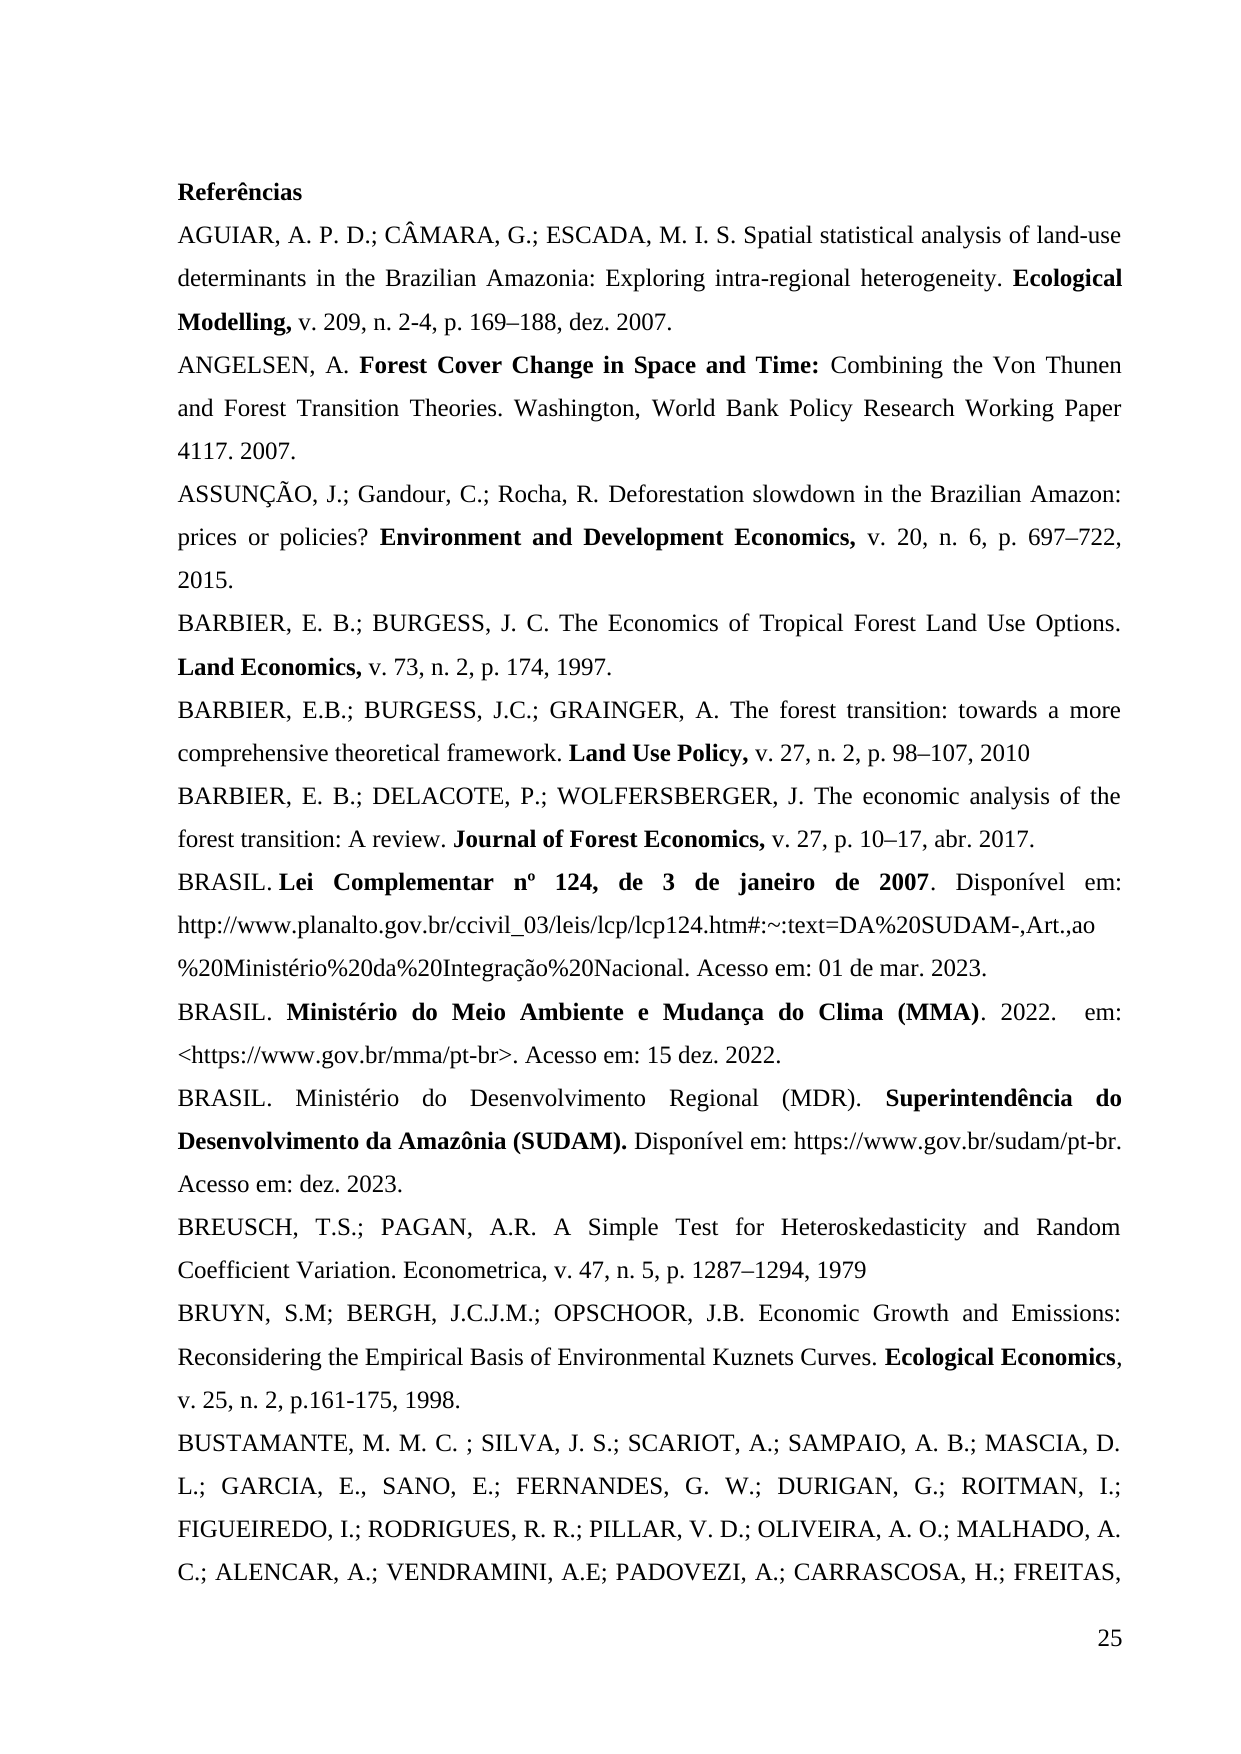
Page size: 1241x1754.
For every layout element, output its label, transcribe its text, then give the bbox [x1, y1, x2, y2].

text BRASIL. Lei Complementar nº 124, de 3 de janeiro de 2007. Disponível em: http://www.planalto.gov.br/ccivil_03/leis/lcp/lcp124.htm#:~:text=DA%20SUDAM-,Art.,ao%20Ministério%20da%20Integração%20Nacional. Acesso em: 01 de mar. 2023. [177, 867, 1122, 982]
text BRASIL. Ministério do Meio Ambiente e Mudança do Clima (MMA). 2022. em: <https://www.gov.br/mma/pt-br>. Acesso em: 15 dez. 2022. [177, 997, 1122, 1068]
text BRASIL. Ministério do Desenvolvimento Regional (MDR). Superintendência do Desenvolvimento da Amazônia (SUDAM). Disponível em: https://www.gov.br/sudam/pt-br. Acesso em: dez. 2023. [177, 1083, 1122, 1198]
subtitle Referências [177, 177, 1122, 206]
text ASSUNÇÃO, J.; Gandour, C.; Rocha, R. Deforestation slowdown in the Brazilian Amazon: prices or policies? Environment and Development Economics, v. 20, n. 6, p. 697–722, 2015. [177, 479, 1122, 594]
text ANGELSEN, A. Forest Cover Change in Space and Time: Combining the Von Thunen and Forest Transition Theories. Washington, World Bank Policy Research Working Paper 4117. 2007. [177, 350, 1122, 465]
text AGUIAR, A. P. D.; CÂMARA, G.; ESCADA, M. I. S. Spatial statistical analysis of land-use determinants in the Brazilian Amazonia: Exploring intra-regional heterogeneity. Ecological Modelling, v. 209, n. 2-4, p. 169–188, dez. 2007. [177, 220, 1122, 335]
text BRUYN, S.M; BERGH, J.C.J.M.; OPSCHOOR, J.B. Economic Growth and Emissions: Reconsidering the Empirical Basis of Environmental Kuznets Curves. Ecological Economics, v. 25, n. 2, p.161-175, 1998. [177, 1298, 1122, 1413]
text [177, 1428, 1122, 1586]
text BREUSCH, T.S.; PAGAN, A.R. A Simple Test for Heteroskedasticity and Random Coefficient Variation. Econometrica, v. 47, n. 5, p. 1287–1294, 1979 [177, 1212, 1122, 1284]
text BARBIER, E. B.; DELACOTE, P.; WOLFERSBERGER, J. The economic analysis of the forest transition: A review. Journal of Forest Economics, v. 27, p. 10–17, abr. 2017. [177, 781, 1122, 853]
text BARBIER, E. B.; BURGESS, J. C. The Economics of Tropical Forest Land Use Options. Land Economics, v. 73, n. 2, p. 174, 1997. [177, 608, 1122, 680]
text BARBIER, E.B.; BURGESS, J.C.; GRAINGER, A. The forest transition: towards a more comprehensive theoretical framework. Land Use Policy, v. 27, n. 2, p. 98–107, 2010 [177, 695, 1122, 767]
